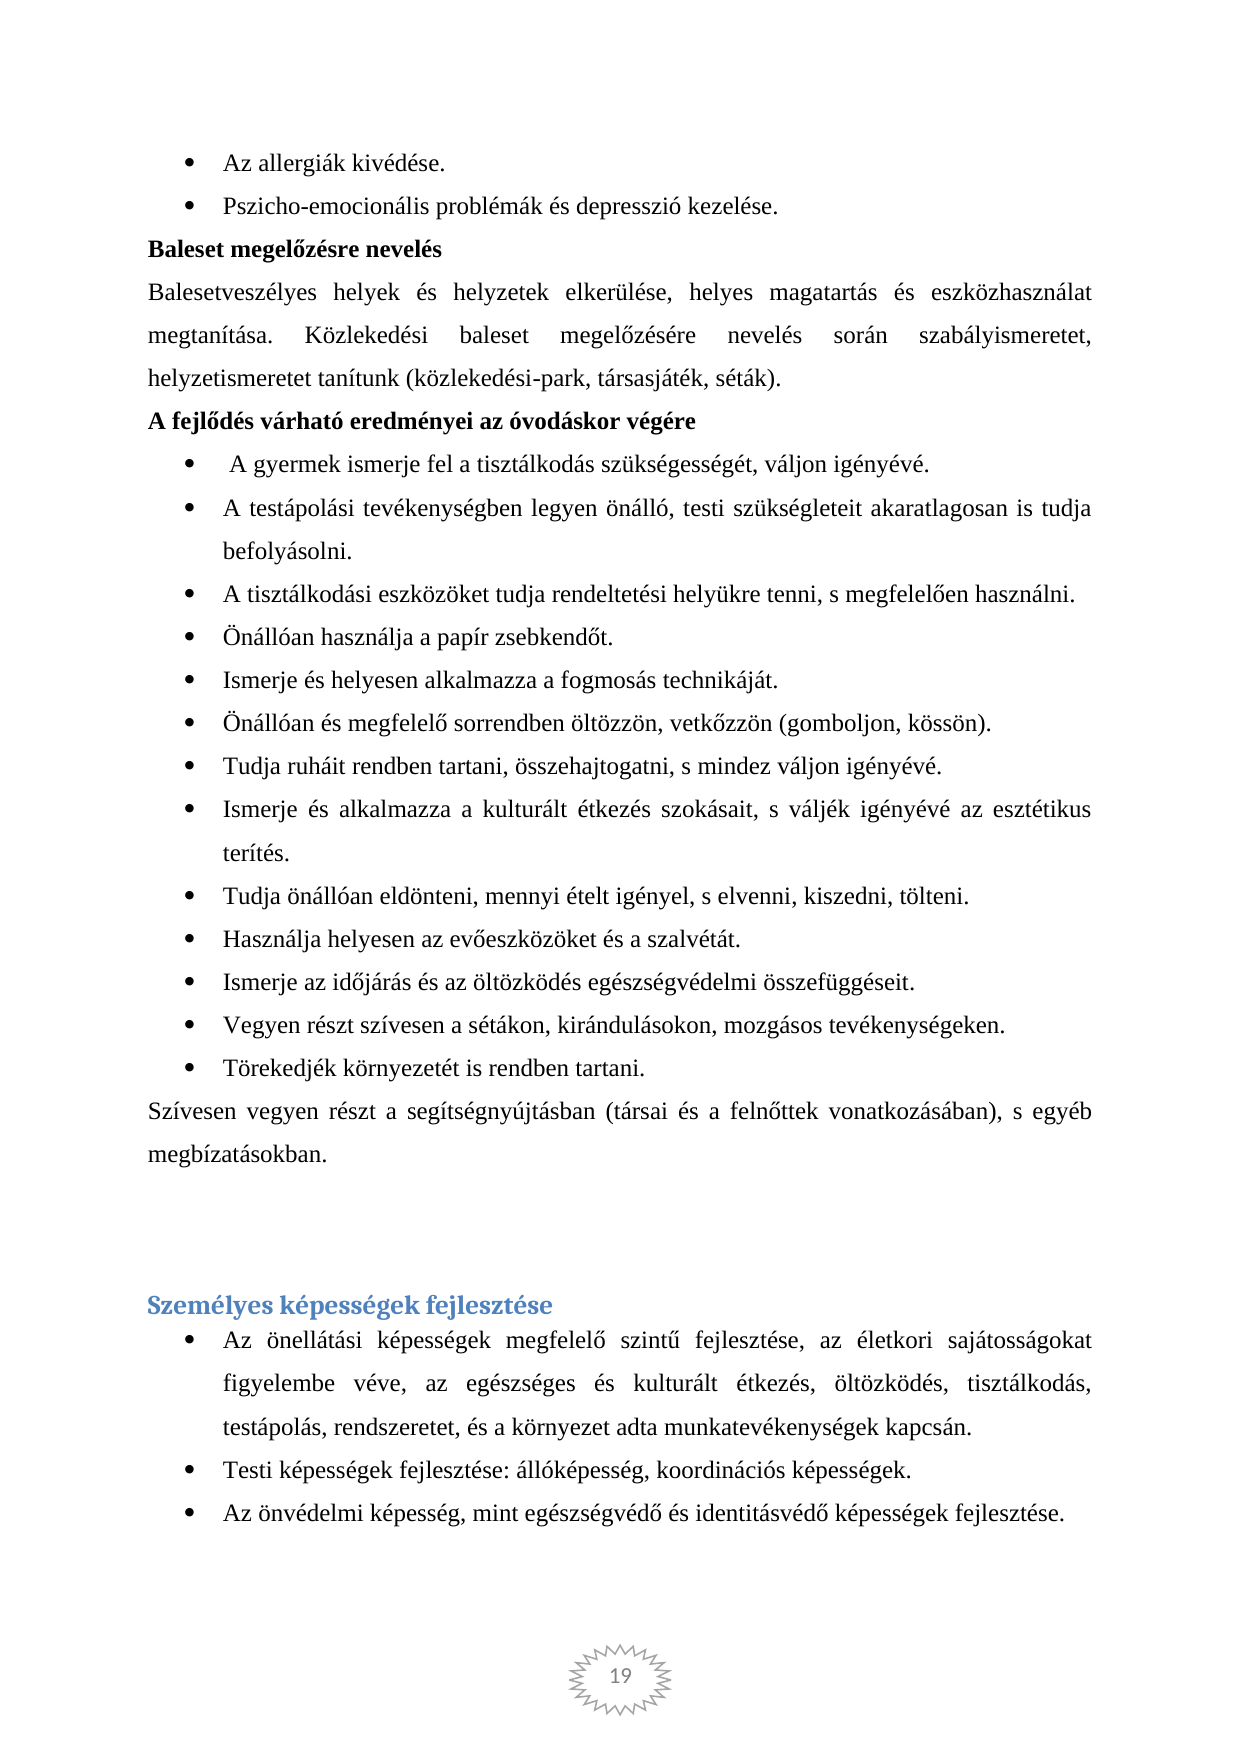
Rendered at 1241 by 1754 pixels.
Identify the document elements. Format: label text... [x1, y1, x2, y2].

list Ismerje és alkalmazza a kulturált étkezés szokásait, s váljék igényévé az esztétikus terítés. [185, 794, 1093, 866]
text Baleset megelőzésre nevelés [148, 234, 1093, 263]
list Tudja önállóan eldönteni, mennyi ételt igényel, s elvenni, kiszedni, tölteni. [185, 881, 1093, 909]
list Önállóan és megfelelő sorrendben öltözzön, vetkőzzön (gomboljon, kössön). [185, 708, 1093, 737]
text A fejlődés várható eredményei az óvodáskor végére [148, 406, 1093, 435]
list A testápolási tevékenységben legyen önálló, testi szükségleteit akaratlagosan is tudja befolyásolni. [185, 493, 1093, 564]
list Önállóan használja a papír zsebkendőt. [185, 622, 1093, 651]
text Balesetveszélyes helyek és helyzetek elkerülése, helyes magatartás és eszközhasználat megtanítása. Közlekedési baleset megelőzésére nevelés során szabályismeretet, helyzetismeretet tanítunk (közlekedési-park, társasjáték, séták). [148, 277, 1093, 392]
list Az önellátási képességek megfelelő szintű fejlesztése, az életkori sajátosságokat figyelembe véve, az egészséges és kulturált étkezés, öltözködés, tisztálkodás, testápolás, rendszeretet, és a környezet adta munkatevékenységek kapcsán. [185, 1325, 1093, 1440]
list Tudja ruháit rendben tartani, összehajtogatni, s mindez váljon igényévé. [185, 751, 1093, 780]
list A gyermek ismerje fel a tisztálkodás szükségességét, váljon igényévé. [185, 449, 1093, 478]
text Szívesen vegyen részt a segítségnyújtásban (társai és a felnőttek vonatkozásában), s egyéb megbízatásokban. [148, 1096, 1093, 1168]
list Az allergiák kivédése. [185, 148, 1093, 176]
list Az önvédelmi képesség, mint egészségvédő és identitásvédő képességek fejlesztése. [185, 1498, 1093, 1527]
list Ismerje és helyesen alkalmazza a fogmosás technikáját. [185, 665, 1093, 694]
subtitle Személyes képességek fejlesztése [148, 1290, 1093, 1321]
list Testi képességek fejlesztése: állóképesség, koordinációs képességek. [185, 1455, 1093, 1483]
list Pszicho-emocionális problémák és depresszió kezelése. [185, 191, 1093, 219]
list A tisztálkodási eszközöket tudja rendeltetési helyükre tenni, s megfelelően használni. [185, 579, 1093, 608]
list Ismerje az időjárás és az öltözködés egészségvédelmi összefüggéseit. [185, 967, 1093, 996]
list Vegyen részt szívesen a sétákon, kirándulásokon, mozgásos tevékenységeken. [185, 1010, 1093, 1039]
list Használja helyesen az evőeszközöket és a szalvétát. [185, 924, 1093, 953]
list Törekedjék környezetét is rendben tartani. [185, 1053, 1093, 1082]
